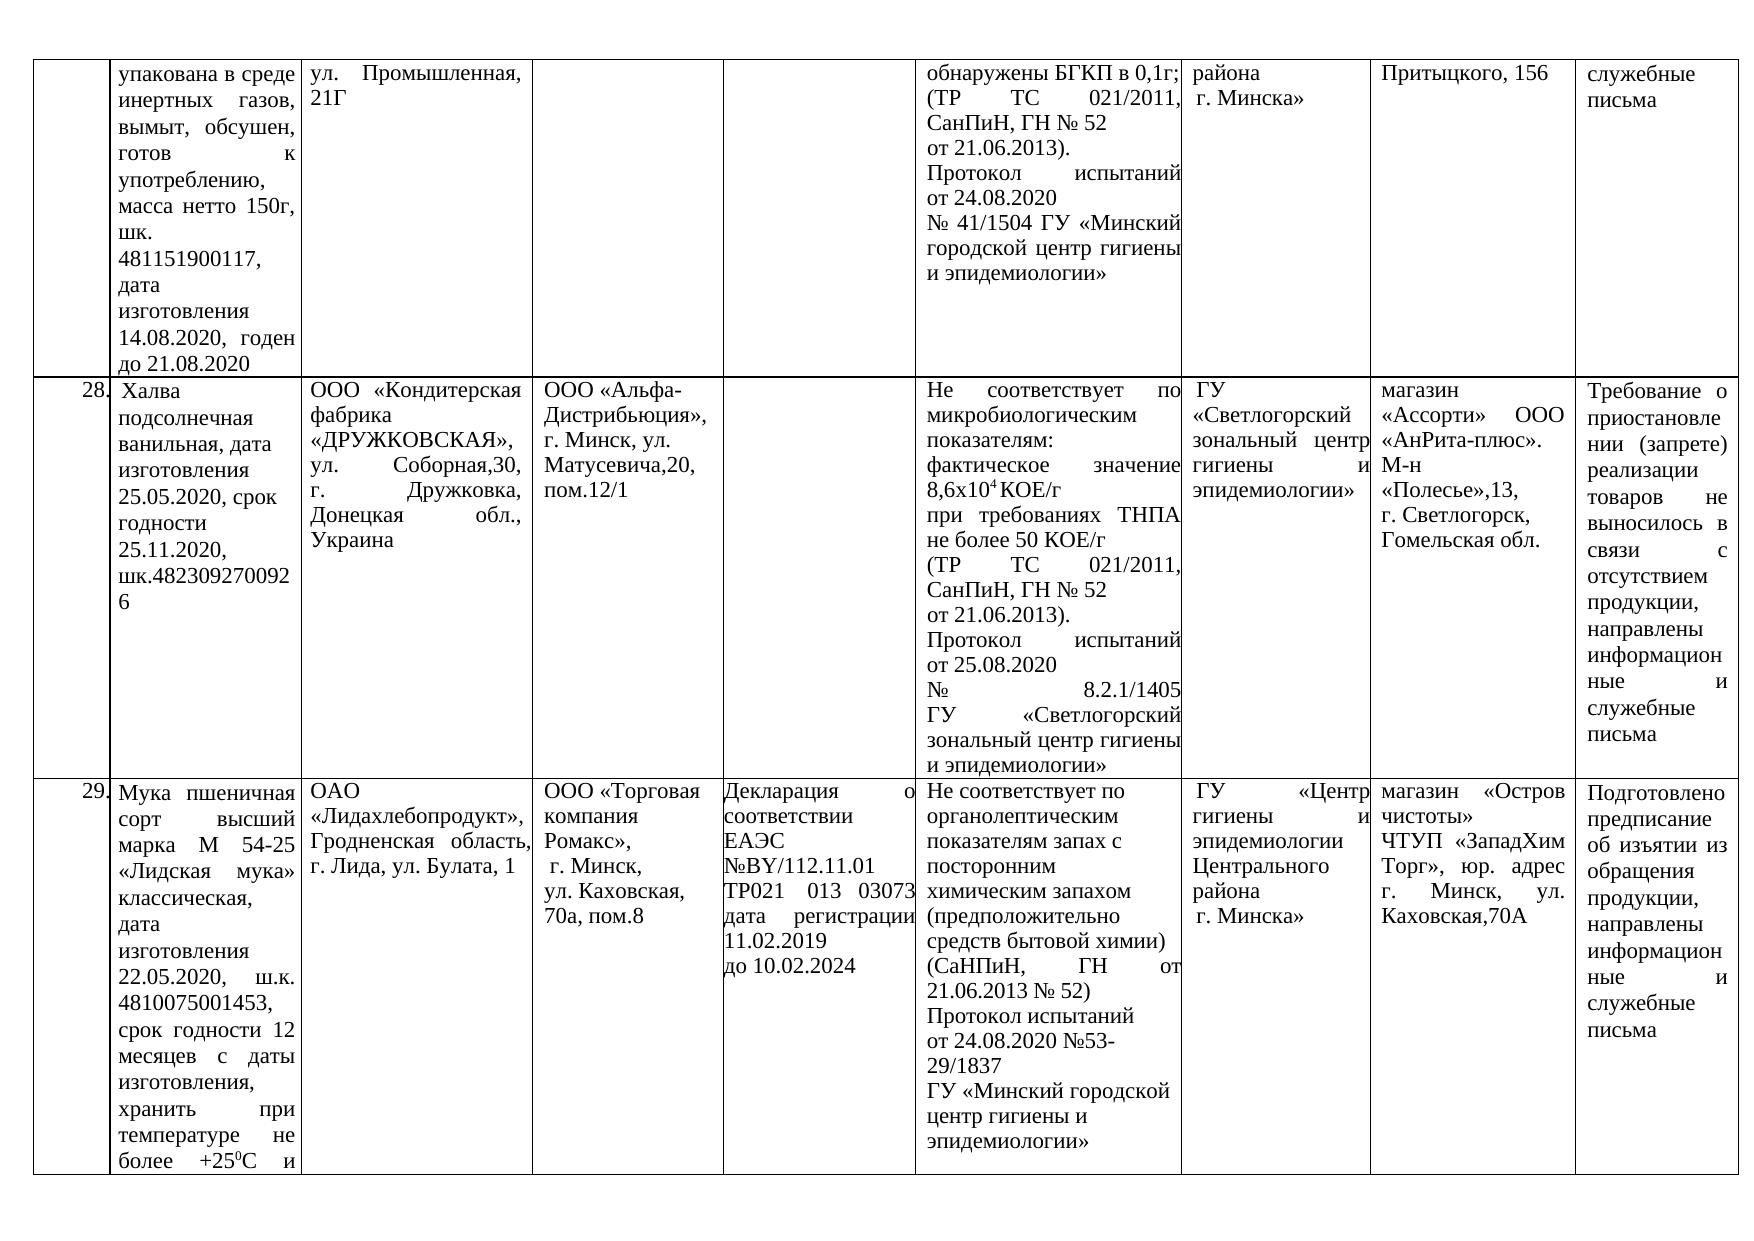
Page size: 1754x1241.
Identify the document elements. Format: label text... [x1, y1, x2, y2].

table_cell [1576, 779, 1738, 1174]
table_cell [302, 779, 532, 1174]
table_cell Требование о приостановлении (запрете) реализации товаров не выносилось в связи с отсутствием продукции, направлены информационные и служебные письма [1576, 378, 1738, 777]
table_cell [111, 60, 301, 376]
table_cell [724, 60, 915, 376]
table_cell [302, 60, 532, 376]
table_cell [1576, 60, 1738, 376]
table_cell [916, 60, 1181, 376]
table_cell [34, 60, 109, 376]
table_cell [533, 779, 723, 1174]
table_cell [916, 779, 1181, 1174]
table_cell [1371, 60, 1575, 376]
table_cell [533, 60, 723, 376]
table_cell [111, 779, 301, 1174]
table_cell [724, 378, 915, 777]
table_cell ООО «Альфа-Дистрибьюция», г. Минск, ул. Матусевича,20, пом.12/1 [533, 378, 723, 777]
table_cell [724, 779, 915, 1174]
table_cell ООО «Кондитерская фабрика «ДРУЖКОВСКАЯ», ул. Соборная,30, г. Дружковка, Донецкая обл., Украина [302, 378, 532, 777]
table_cell [34, 779, 109, 1174]
table_cell Не соответствует по микробиологическим показателям: фактическое значение 8,6х104 КОЕ/г при требованиях ТНПА не более 50 КОЕ/г (ТР ТС 021/2011, СанПиН, ГН № 52 от 21.06.2013). Протокол испытаний от 25.08.2020 № 8.2.1/1405 ГУ «Светлогорский зональный центр гигиены и эпидемиологии» [916, 378, 1181, 777]
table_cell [1182, 779, 1370, 1174]
table_cell магазин «Ассорти» ООО «АнРита-плюс». М-н «Полесье»,13, г. Светлогорск, Гомельская обл. [1371, 378, 1575, 777]
table_cell [34, 378, 109, 777]
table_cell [1182, 60, 1370, 376]
table_cell ГУ «Светлогорский зональный центр гигиены и эпидемиологии» [1182, 378, 1370, 777]
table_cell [1371, 779, 1575, 1174]
table_cell Халва подсолнечная ванильная, дата изготовления 25.05.2020, срок годности 25.11.2020, шк.4823092700926 [111, 378, 301, 777]
